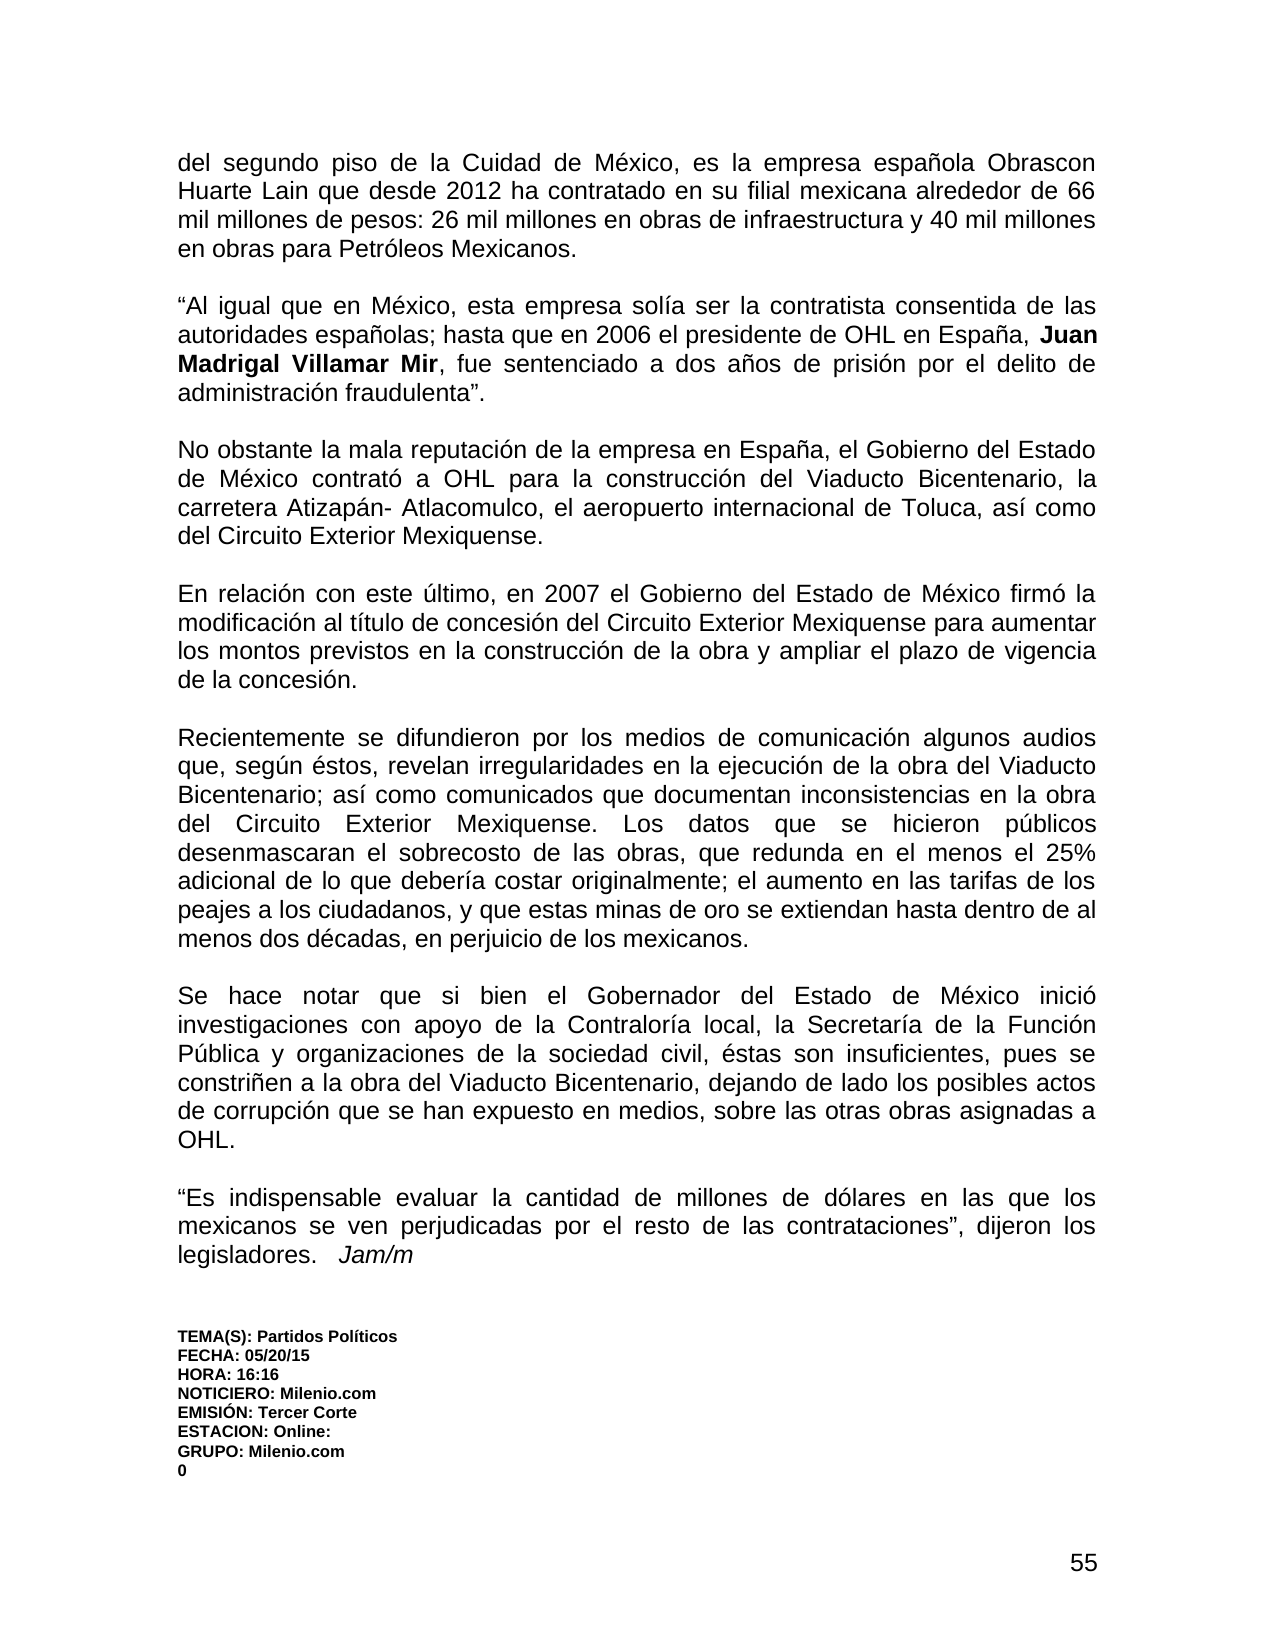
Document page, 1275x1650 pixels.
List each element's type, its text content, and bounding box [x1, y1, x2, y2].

text 0 [177, 1461, 1098, 1480]
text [177, 148, 1098, 263]
text Se hace notar que si bien el Gobernador del Estado de México inició investigaciones con apoyo de la Contraloría local, la Secretaría de la Función Pública y organizaciones de la sociedad civil, éstas son insuficientes, pues se constriñen a la obra del Viaducto Bicentenario, dejando de lado los posibles actos de corrupción que se han expuesto en medios, sobre las otras obras asignadas a OHL. [177, 981, 1098, 1154]
text “Es indispensable evaluar la cantidad de millones de dólares en las que los mexicanos se ven perjudicadas por el resto de las contrataciones”, dijeron los legisladores. Jam/m [177, 1183, 1098, 1269]
text ESTACION: Online: [177, 1422, 1098, 1441]
text Recientemente se difundieron por los medios de comunicación algunos audios que, según éstos, revelan irregularidades en la ejecución de la obra del Viaducto Bicentenario; así como comunicados que documentan inconsistencias en la obra del Circuito Exterior Mexiquense. Los datos que se hicieron públicos desenmascaran el sobrecosto de las obras, que redunda en el menos el 25% adicional de lo que debería costar originalmente; el aumento en las tarifas de los peajes a los ciudadanos, y que estas minas de oro se extiendan hasta dentro de al menos dos décadas, en perjuicio de los mexicanos. [177, 723, 1098, 953]
text No obstante la mala reputación de la empresa en España, el Gobierno del Estado de México contrató a OHL para la construcción del Viaducto Bicentenario, la carretera Atizapán- Atlacomulco, el aeropuerto internacional de Toluca, así como del Circuito Exterior Mexiquense. [177, 435, 1098, 550]
text HORA: 16:16 [177, 1365, 1098, 1384]
text “Al igual que en México, esta empresa solía ser la contratista consentida de las autoridades españolas; hasta que en 2006 el presidente de OHL en España, Juan Madrigal Villamar Mir, fue sentenciado a dos años de prisión por el delito de administración fraudulenta”. [177, 291, 1098, 406]
text TEMA(S): Partidos Políticos [177, 1326, 1098, 1346]
text GRUPO: Milenio.com [177, 1441, 1098, 1461]
text EMISIÓN: Tercer Corte [177, 1403, 1098, 1422]
text En relación con este último, en 2007 el Gobierno del Estado de México firmó la modificación al título de concesión del Circuito Exterior Mexiquense para aumentar los montos previstos en la construcción de la obra y ampliar el plazo de vigencia de la concesión. [177, 579, 1098, 694]
text FECHA: 05/20/15 [177, 1346, 1098, 1365]
text NOTICIERO: Milenio.com [177, 1384, 1098, 1403]
